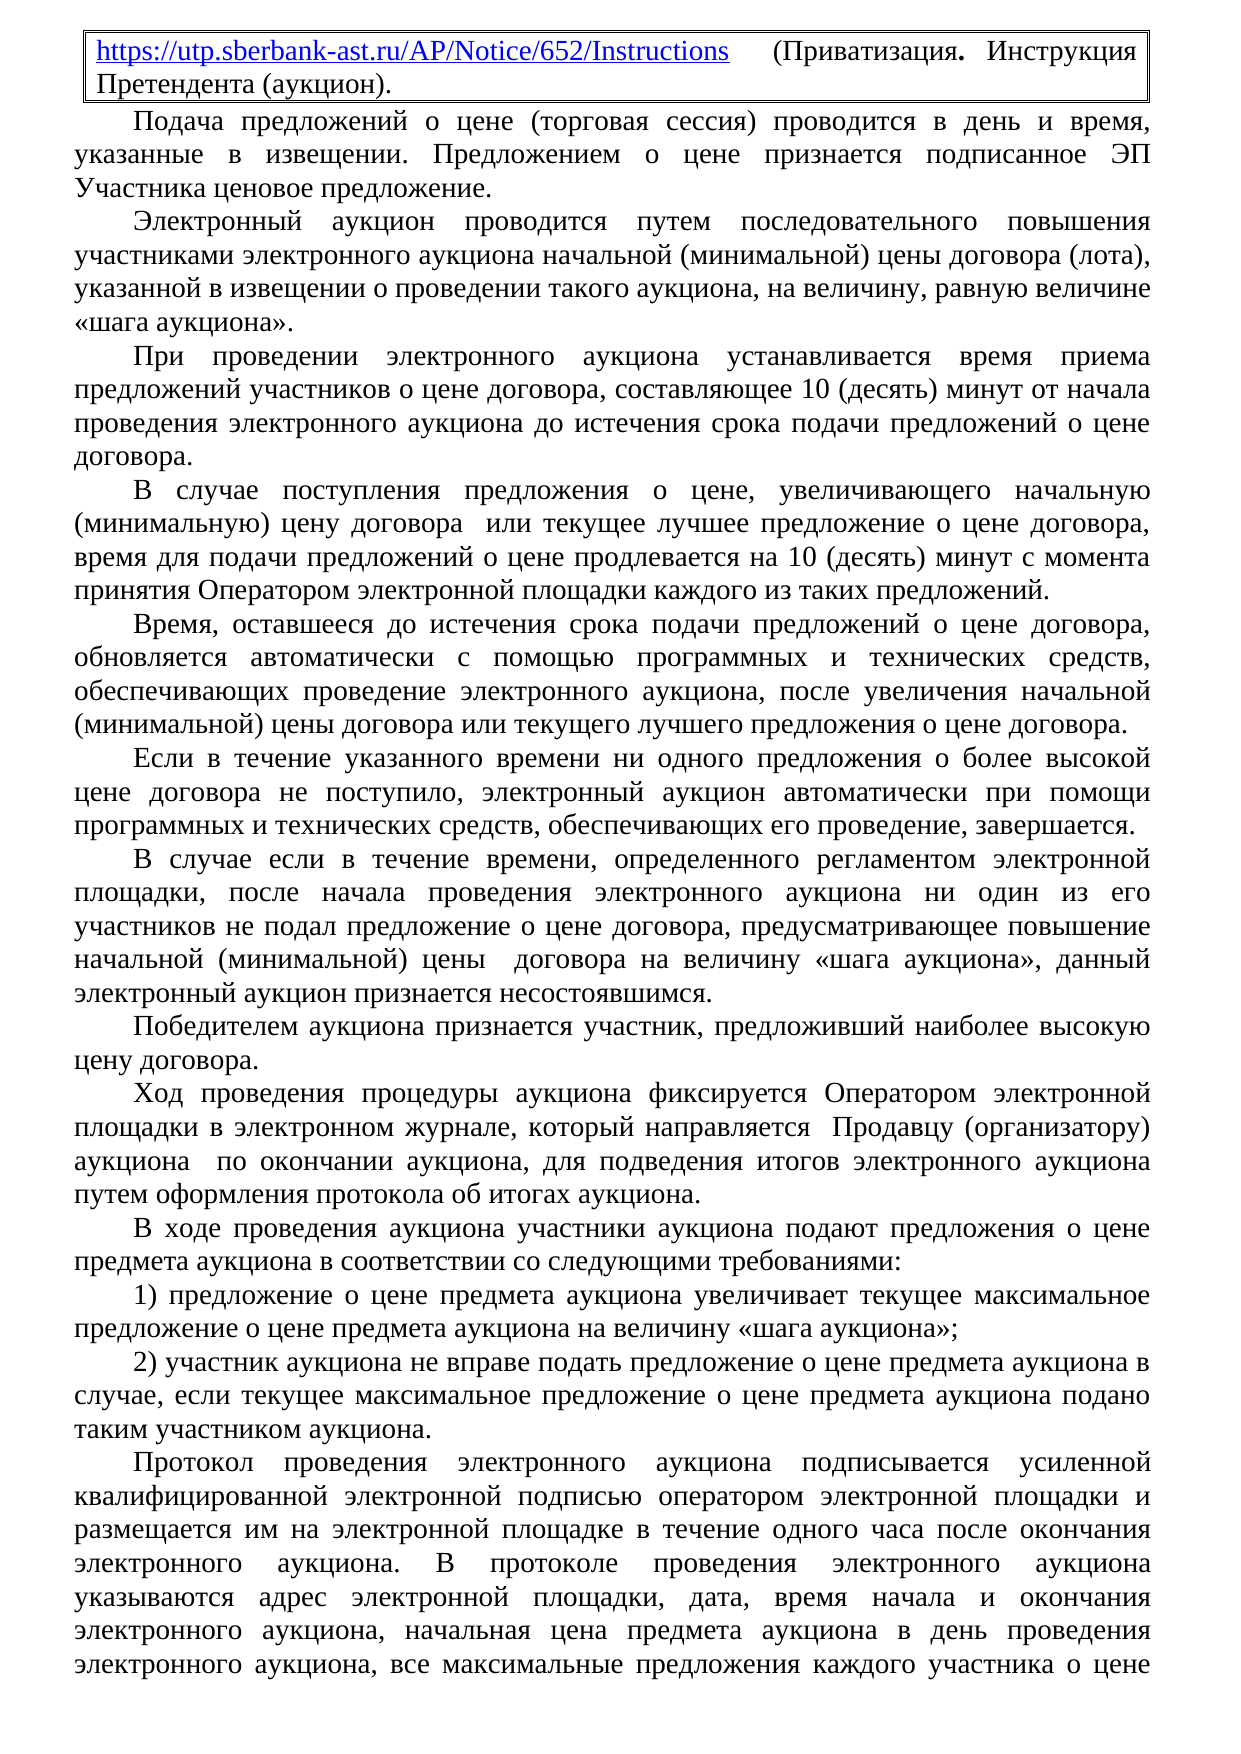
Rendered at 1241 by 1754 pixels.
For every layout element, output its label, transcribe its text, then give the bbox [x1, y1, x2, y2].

text Ход проведения процедуры аукциона фиксируется Оператором электронной площадки в электронном журнале, который направляется Продавцу (организатору) аукциона по окончании аукциона, для подведения итогов электронного аукциона путем оформления протокола об итогах аукциона. [74, 1076, 1152, 1210]
text В случае поступления предложения о цене, увеличивающего начальную (минимальную) цену договора или текущее лучшее предложение о цене договора, время для подачи предложений о цене продлевается на 10 (десять) минут с момента принятия Оператором электронной площадки каждого из таких предложений. [74, 472, 1152, 606]
text При проведении электронного аукциона устанавливается время приема предложений участников о цене договора, составляющее 10 (десять) минут от начала проведения электронного аукциона до истечения срока подачи предложений о цене договора. [74, 338, 1152, 472]
text Подача предложений о цене (торговая сессия) проводится в день и время, указанные в извещении. Предложением о цене признается подписанное ЭП Участника ценовое предложение. [74, 103, 1152, 203]
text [74, 1444, 1152, 1679]
text 2) участник аукциона не вправе подать предложение о цене предмета аукциона в случае, если текущее максимальное предложение о цене предмета аукциона подано таким участником аукциона. [74, 1344, 1152, 1444]
text Если в течение указанного времени ни одного предложения о более высокой цене договора не поступило, электронный аукцион автоматически при помощи программных и технических средств, обеспечивающих его проведение, завершается. [74, 740, 1152, 841]
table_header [86, 33, 1147, 100]
text Время, оставшееся до истечения срока подачи предложений о цене договора, обновляется автоматически с помощью программных и технических средств, обеспечивающих проведение электронного аукциона, после увеличения начальной (минимальной) цены договора или текущего лучшего предложения о цене договора. [74, 606, 1152, 740]
text В ходе проведения аукциона участники аукциона подают предложения о цене предмета аукциона в соответствии со следующими требованиями: [74, 1210, 1152, 1277]
text 1) предложение о цене предмета аукциона увеличивает текущее максимальное предложение о цене предмета аукциона на величину «шага аукциона»; [74, 1277, 1152, 1344]
text Электронный аукцион проводится путем последовательного повышения участниками электронного аукциона начальной (минимальной) цены договора (лота), указанной в извещении о проведении такого аукциона, на величину, равную величине «шага аукциона». [74, 203, 1152, 338]
text В случае если в течение времени, определенного регламентом электронной площадки, после начала проведения электронного аукциона ни один из его участников не подал предложение о цене договора, предусматривающее повышение начальной (минимальной) цены договора на величину «шага аукциона», данный электронный аукцион признается несостоявшимся. [74, 841, 1152, 1008]
text Победителем аукциона признается участник, предложивший наиболее высокую цену договора. [74, 1008, 1152, 1076]
